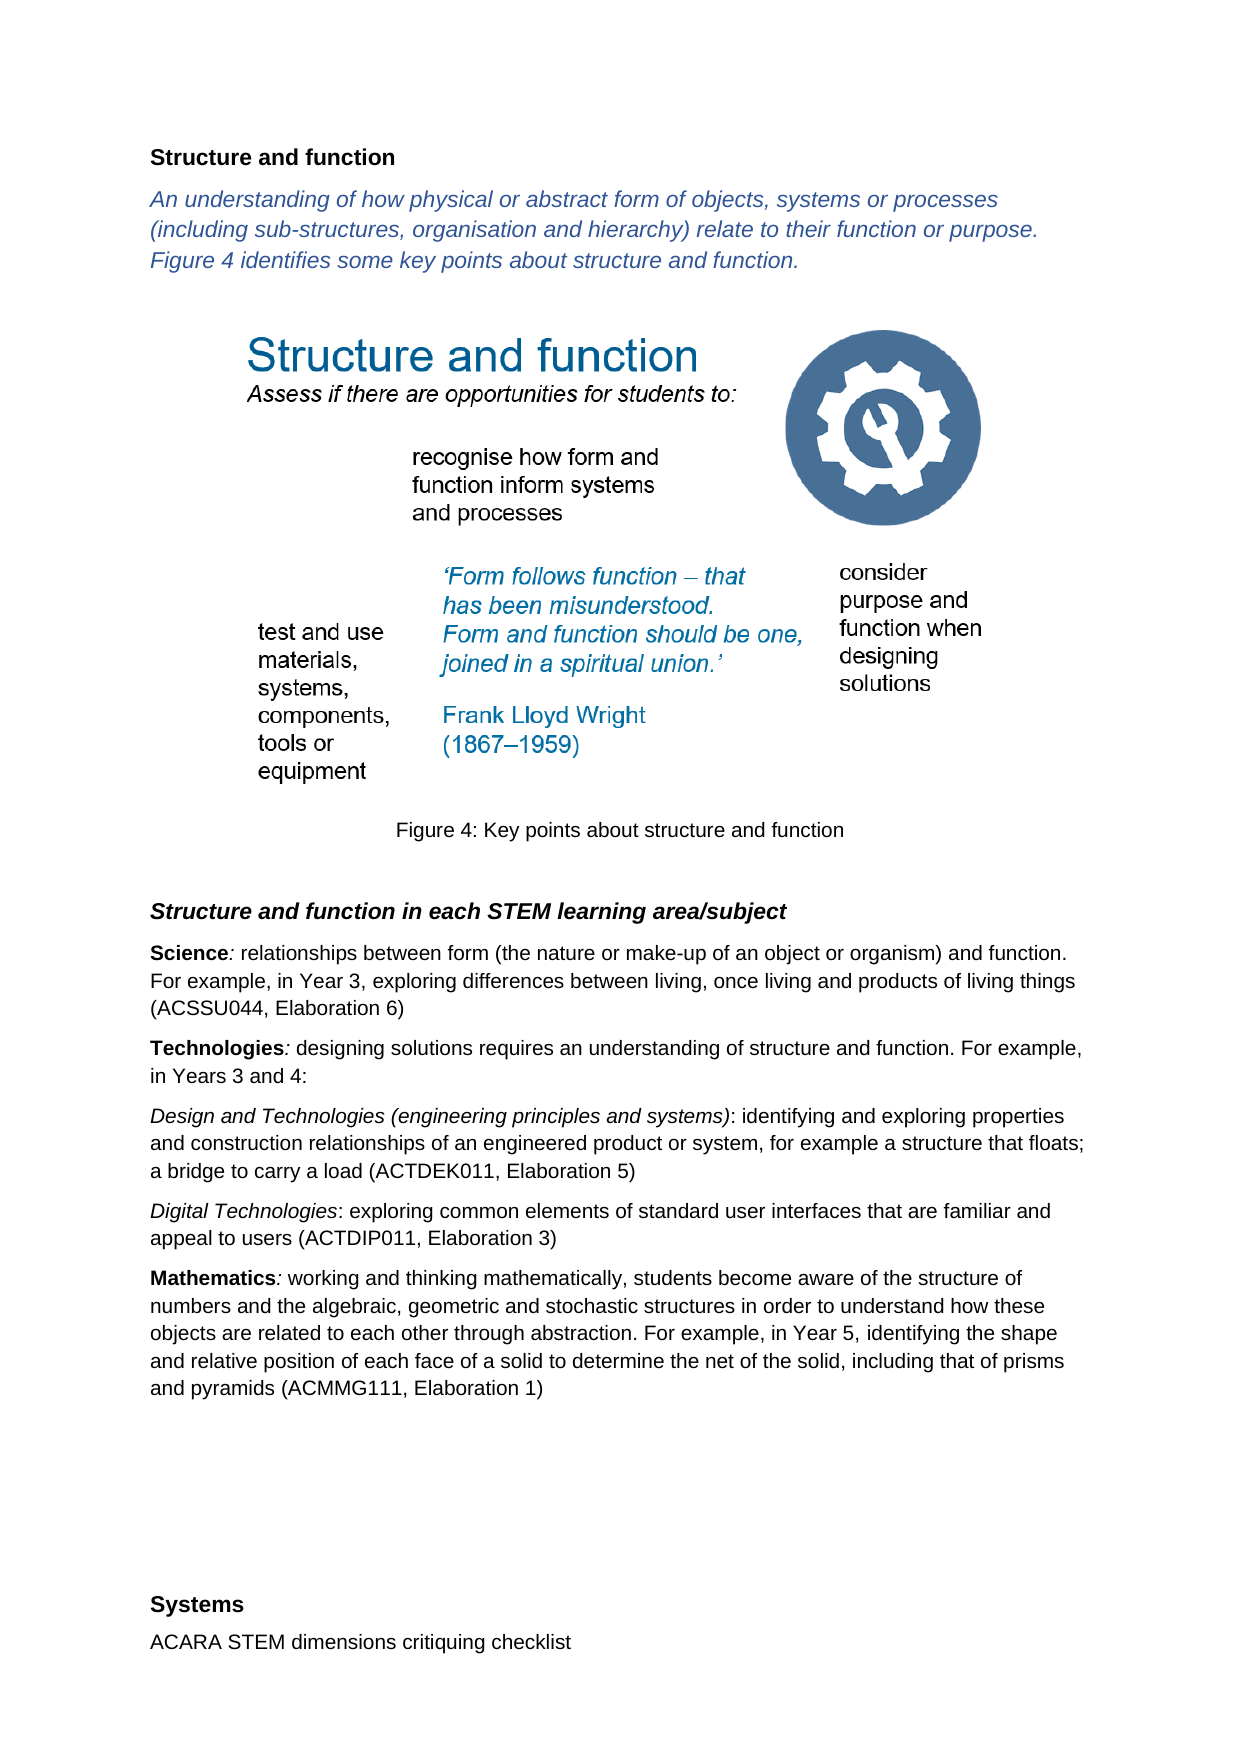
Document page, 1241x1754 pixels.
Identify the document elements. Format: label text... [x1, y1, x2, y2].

text Design and Technologies (engineering principles and systems): identifying and exploring properties and construction relationships of an engineered product or system, for example a structure that floats; a bridge to carry a load (ACTDEK011, Elaboration 5) [150, 1103, 1090, 1182]
text Systems [150, 1591, 1090, 1617]
text Structure and function in each STEM learning area/subject [150, 898, 1090, 924]
picture [242, 329, 999, 802]
text Structure and function [150, 143, 1090, 170]
text Technologies: designing solutions requires an understanding of structure and function. For example, in Years 3 and 4: [150, 1036, 1090, 1087]
text Science: relationships between form (the nature or make-up of an object or organism) and function. For example, in Year 3, exploring differences between living, once living and products of living things (ACSSU044, Elaboration 6) [150, 941, 1090, 1020]
text Figure 4: Key points about structure and function [150, 818, 1090, 842]
list An understanding of how physical or abstract form of objects, systems or processes (including sub-structures, organisation and hierarchy) relate to their function or purpose. Figure 4 identifies some key points about structure and function. [150, 186, 1090, 273]
text Mathematics: working and thinking mathematically, students become aware of the structure of numbers and the algebraic, geometric and stochastic structures in order to understand how these objects are related to each other through abstraction. For example, in Year 5, identifying the shape and relative position of each face of a solid to determine the net of the solid, including that of prisms and pyramids (ACMMG111, Elaboration 1) [150, 1266, 1090, 1400]
text Digital Technologies: exploring common elements of standard user interfaces that are familiar and appeal to users (ACTDIP011, Elaboration 3) [150, 1198, 1090, 1250]
